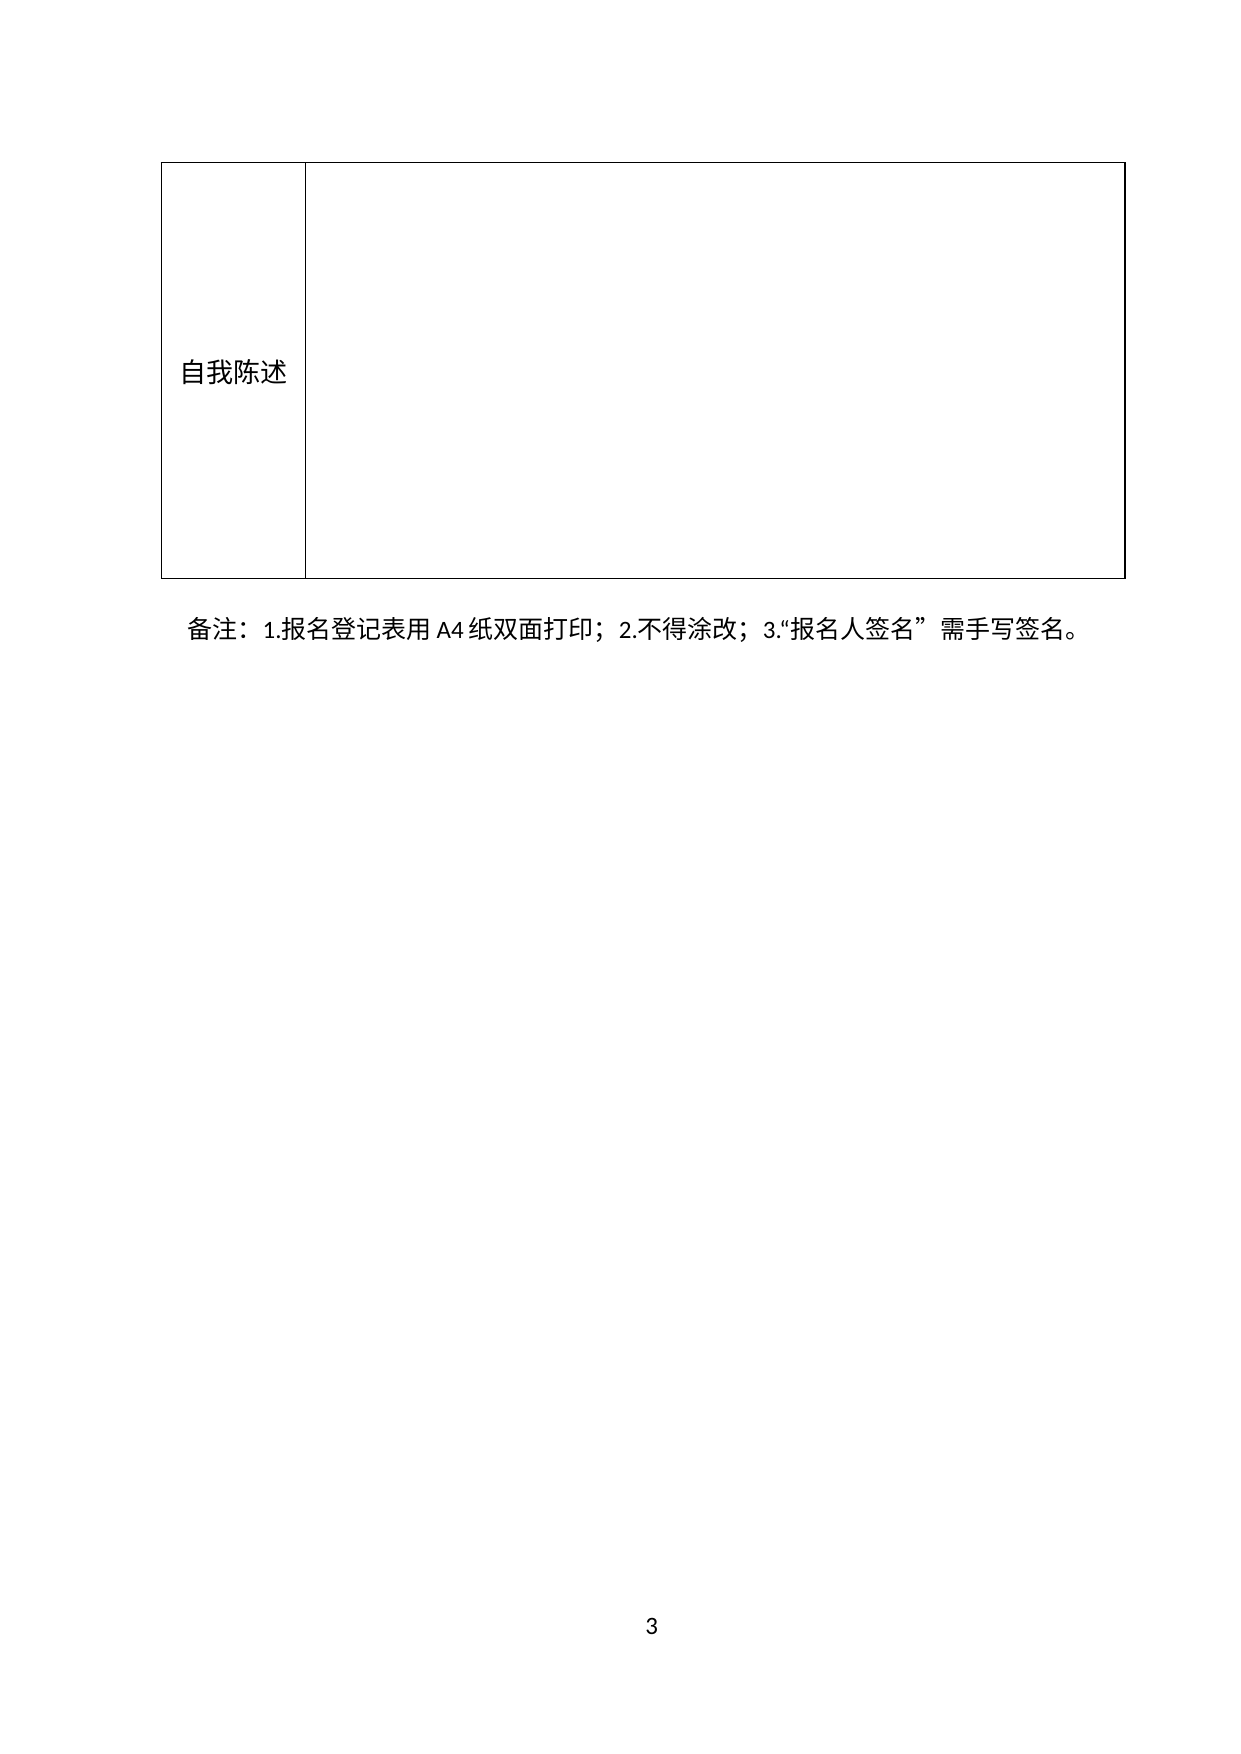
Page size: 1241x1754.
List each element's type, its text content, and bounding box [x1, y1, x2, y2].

table_cell 自我陈述 [162, 163, 305, 578]
table_cell [306, 163, 1124, 578]
text 备注：1.报名登记表用A4纸双面打印；2.不得涂改；3.“报名人签名”需手写签名。 [187, 595, 1116, 660]
